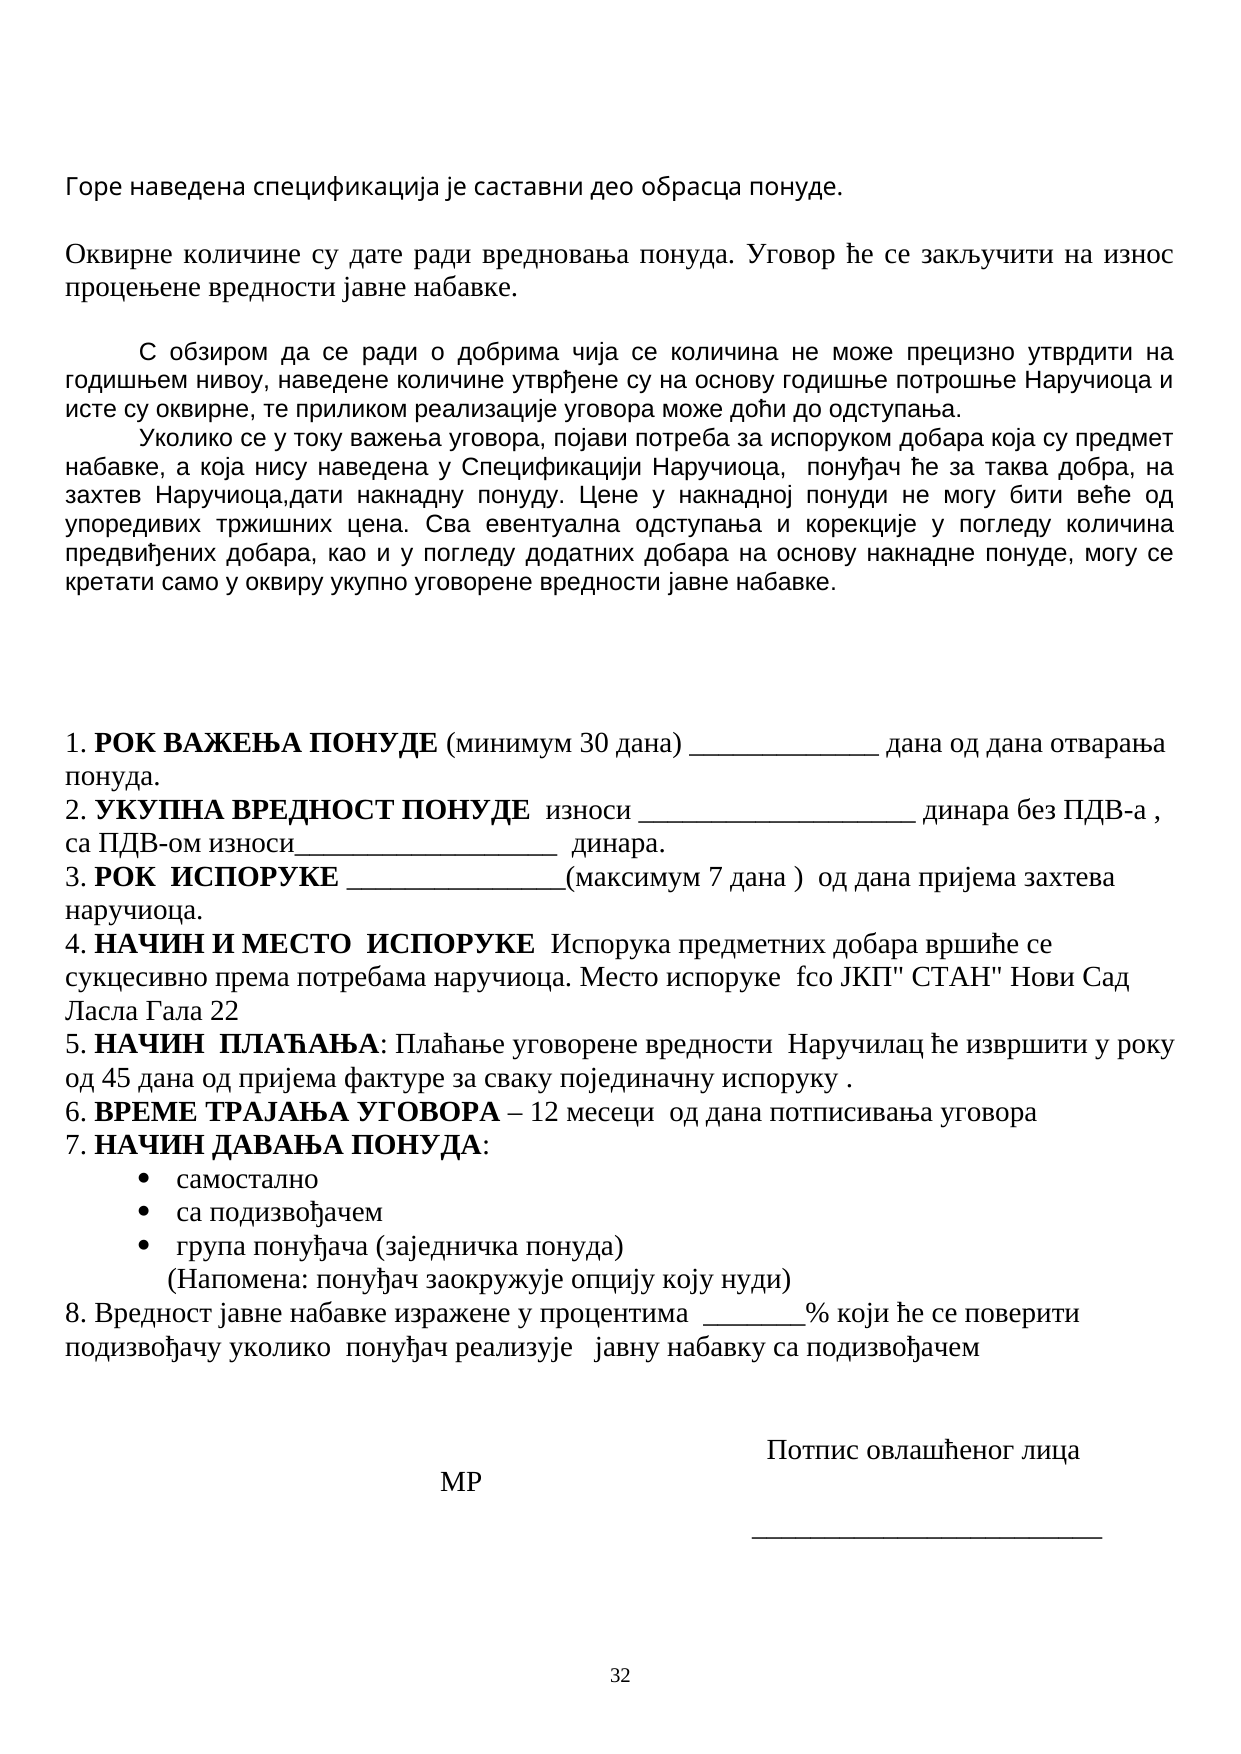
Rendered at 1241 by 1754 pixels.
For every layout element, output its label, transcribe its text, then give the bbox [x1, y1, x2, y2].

text 3. РОК ИСПОРУКЕ _______________(максимум 7 дана ) од дана пријема захтева наручиоца. [65, 859, 1175, 926]
text С обзиром да се ради о добрима чија се количина не може прецизно утврдити на годишњем нивоу, наведене количине утврђене су на основу годишње потрошње Наручиоца и исте су оквирне, те приликом реализације уговора може доћи до одступања. [65, 337, 1175, 423]
list са подизвођачем [139, 1194, 1175, 1228]
text 4. НАЧИН И МЕСТО ИСПОРУКЕ Испорука предметних добара вршиће се сукцесивно према потребама наручиоца. Место испоруке fco ЈКП" СТАН" Нови Сад Ласла Гала 22 [65, 926, 1175, 1027]
text 7. НАЧИН ДАВАЊА ПОНУДА: [65, 1127, 1175, 1161]
text Оквирне количине су дате ради вредновања понуда. Уговор ће се закључити на износ процењене вредности јавне набавке. [65, 236, 1175, 303]
text 2. УКУПНА ВРЕДНОСТ ПОНУДЕ износи ___________________ динара без ПДВ-а , са ПДВ-ом износи__________________ динара. [65, 792, 1175, 859]
text (Напомена: понуђач заокружује опцију коју нуди) [65, 1262, 1175, 1295]
text Горе наведена спецификација је саставни део обрасца понуде. [65, 168, 1175, 202]
text 8. Вредност јавне набавке изражене у процентимa _______% који ће се поверити подизвођачу уколико понуђач реализује јавну набавку са подизвођачем [65, 1295, 1175, 1362]
text Уколико се у току важења уговора, појави потреба за испоруком добара која су предмет набавке, а која нису наведена у Спецификацији Наручиоца, понуђач ће за таква добра, на захтев Наручиоца,дати накнадну понуду. Цене у накнадној понуди не могу бити веће од упоредивих тржишних цена. Сва евентуална одступања и корекције у погледу количина предвиђених добара, као и у погледу додатних добара на основу накнадне понуде, могу се кретати само у оквиру укупно уговорене вредности јавне набавке. [65, 423, 1175, 595]
text 6. ВРЕМЕ ТРАЈАЊА УГОВОРА – 12 месеци од дана потписивања уговора [65, 1094, 1175, 1127]
list група понуђача (заједничка понуда) [139, 1228, 1175, 1262]
text MP [168, 1478, 1175, 1495]
list самостално [139, 1161, 1175, 1194]
text Потпис овлашћеног лица [168, 1432, 1175, 1466]
text 5. НАЧИН ПЛАЋАЊА: Плаћање уговорене вредности Наручилац ће извршити у року од 45 дана од пријема фактуре за сваку појединачну испоруку . [65, 1027, 1175, 1094]
text ________________________ [168, 1508, 1175, 1541]
text 1. РОК ВАЖЕЊА ПОНУДЕ (минимум 30 дана) _____________ дана од дана отварања понуда. [65, 725, 1175, 792]
